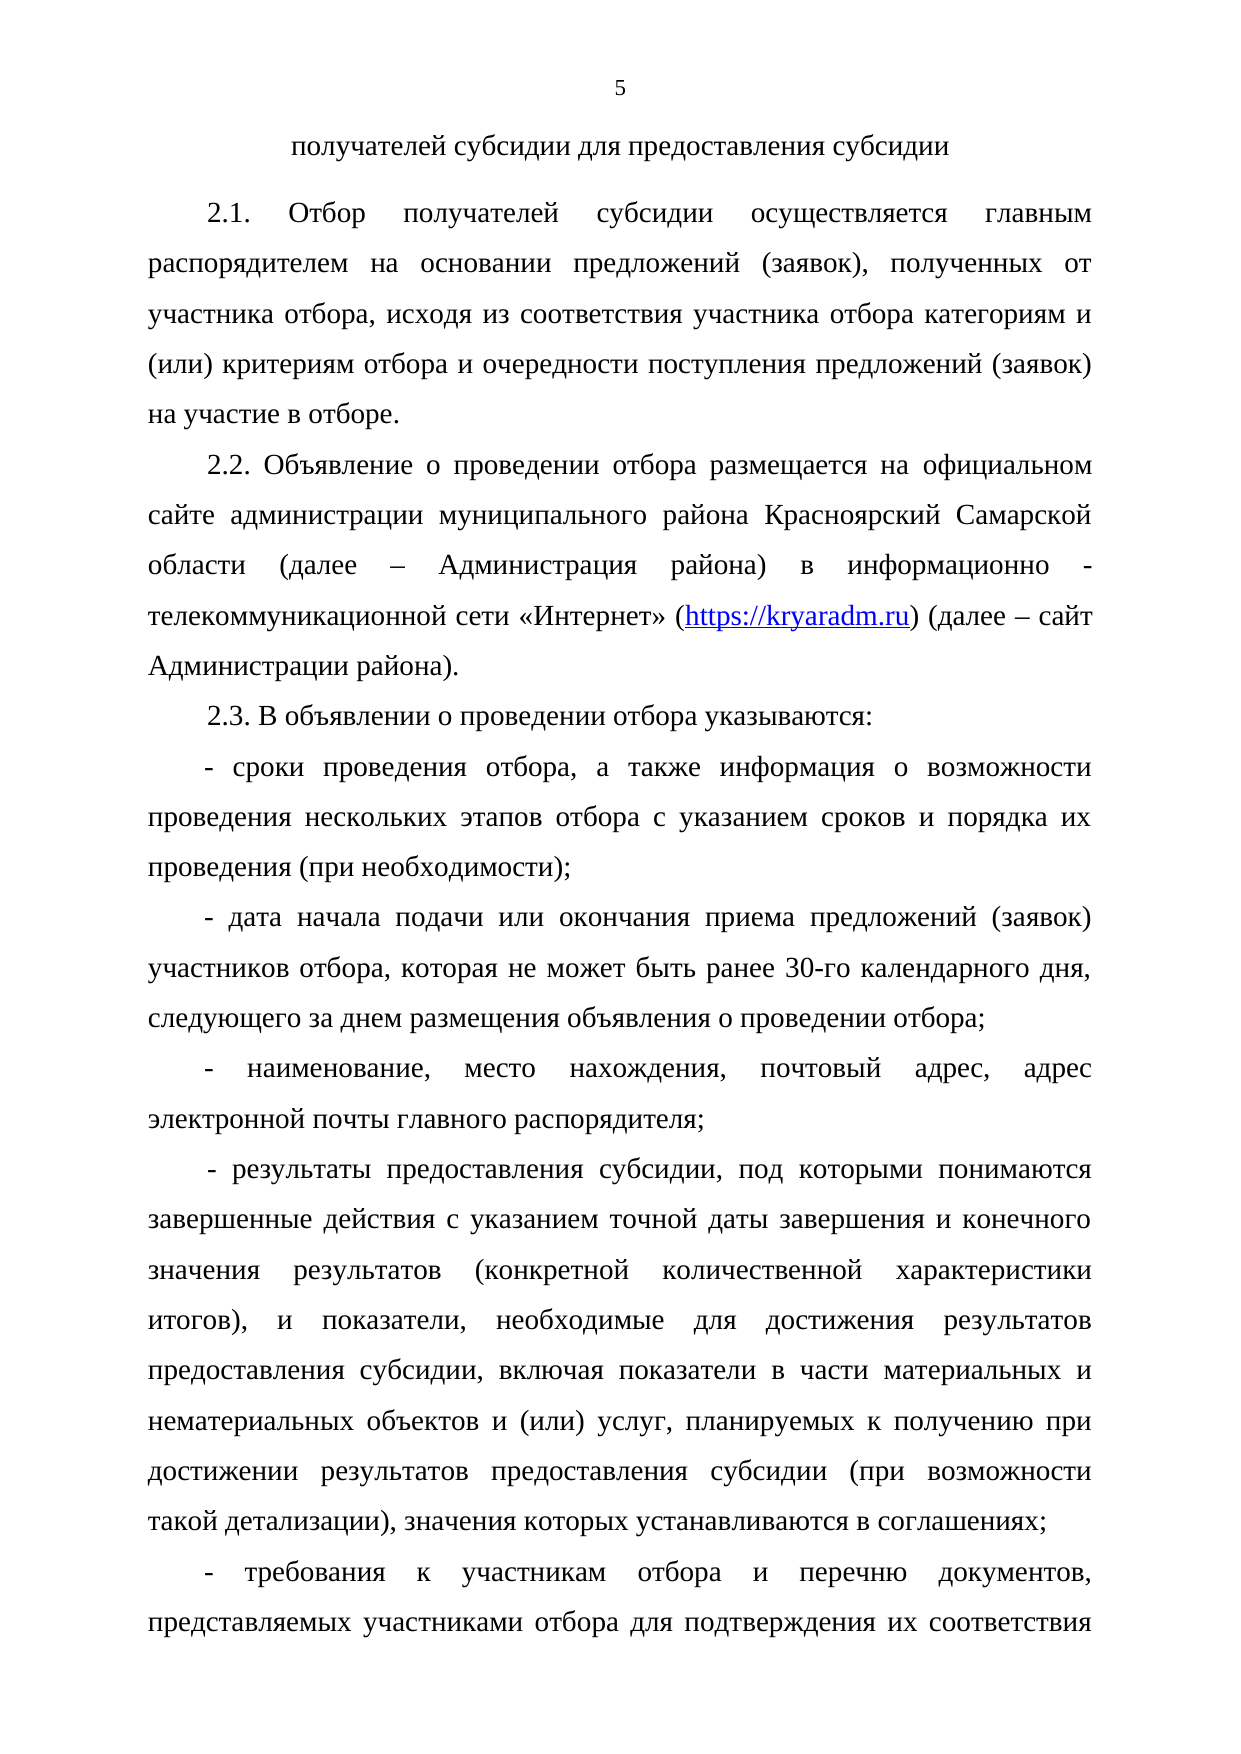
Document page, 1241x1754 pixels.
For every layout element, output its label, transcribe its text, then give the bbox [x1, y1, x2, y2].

text 2.2. Объявление о проведении отбора размещается на официальном сайте администрации муниципального района Красноярский Самарской области (далее – Администрация района) в информационно - телекоммуникационной сети «Интернет» (https://kryaradm.ru) (далее – сайт Администрации района). [148, 447, 1092, 682]
text - наименование, место нахождения, почтовый адрес, адрес электронной почты главного распорядителя; [148, 1051, 1092, 1134]
text получателей субсидии для предоставления субсидии [148, 128, 1092, 162]
text - результаты предоставления субсидии, под которыми понимаются завершенные действия с указанием точной даты завершения и конечного значения результатов (конкретной количественной характеристики итогов), и показатели, необходимые для достижения результатов предоставления субсидии, включая показатели в части материальных и нематериальных объектов и (или) услуг, планируемых к получению при достижении результатов предоставления субсидии (при возможности такой детализации), значения которых устанавливаются в соглашениях; [148, 1151, 1092, 1537]
text 2.3. В объявлении о проведении отбора указываются: [148, 698, 1092, 732]
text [148, 1554, 1092, 1637]
text - сроки проведения отбора, а также информация о возможности проведения нескольких этапов отбора с указанием сроков и порядка их проведения (при необходимости); [148, 749, 1092, 883]
text - дата начала подачи или окончания приема предложений (заявок) участников отбора, которая не может быть ранее 30-го календарного дня, следующего за днем размещения объявления о проведении отбора; [148, 899, 1092, 1034]
text 2.1. Отбор получателей субсидии осуществляется главным распорядителем на основании предложений (заявок), полученных от участника отбора, исходя из соответствия участника отбора категориям и (или) критериям отбора и очередности поступления предложений (заявок) на участие в отборе. [148, 195, 1092, 430]
